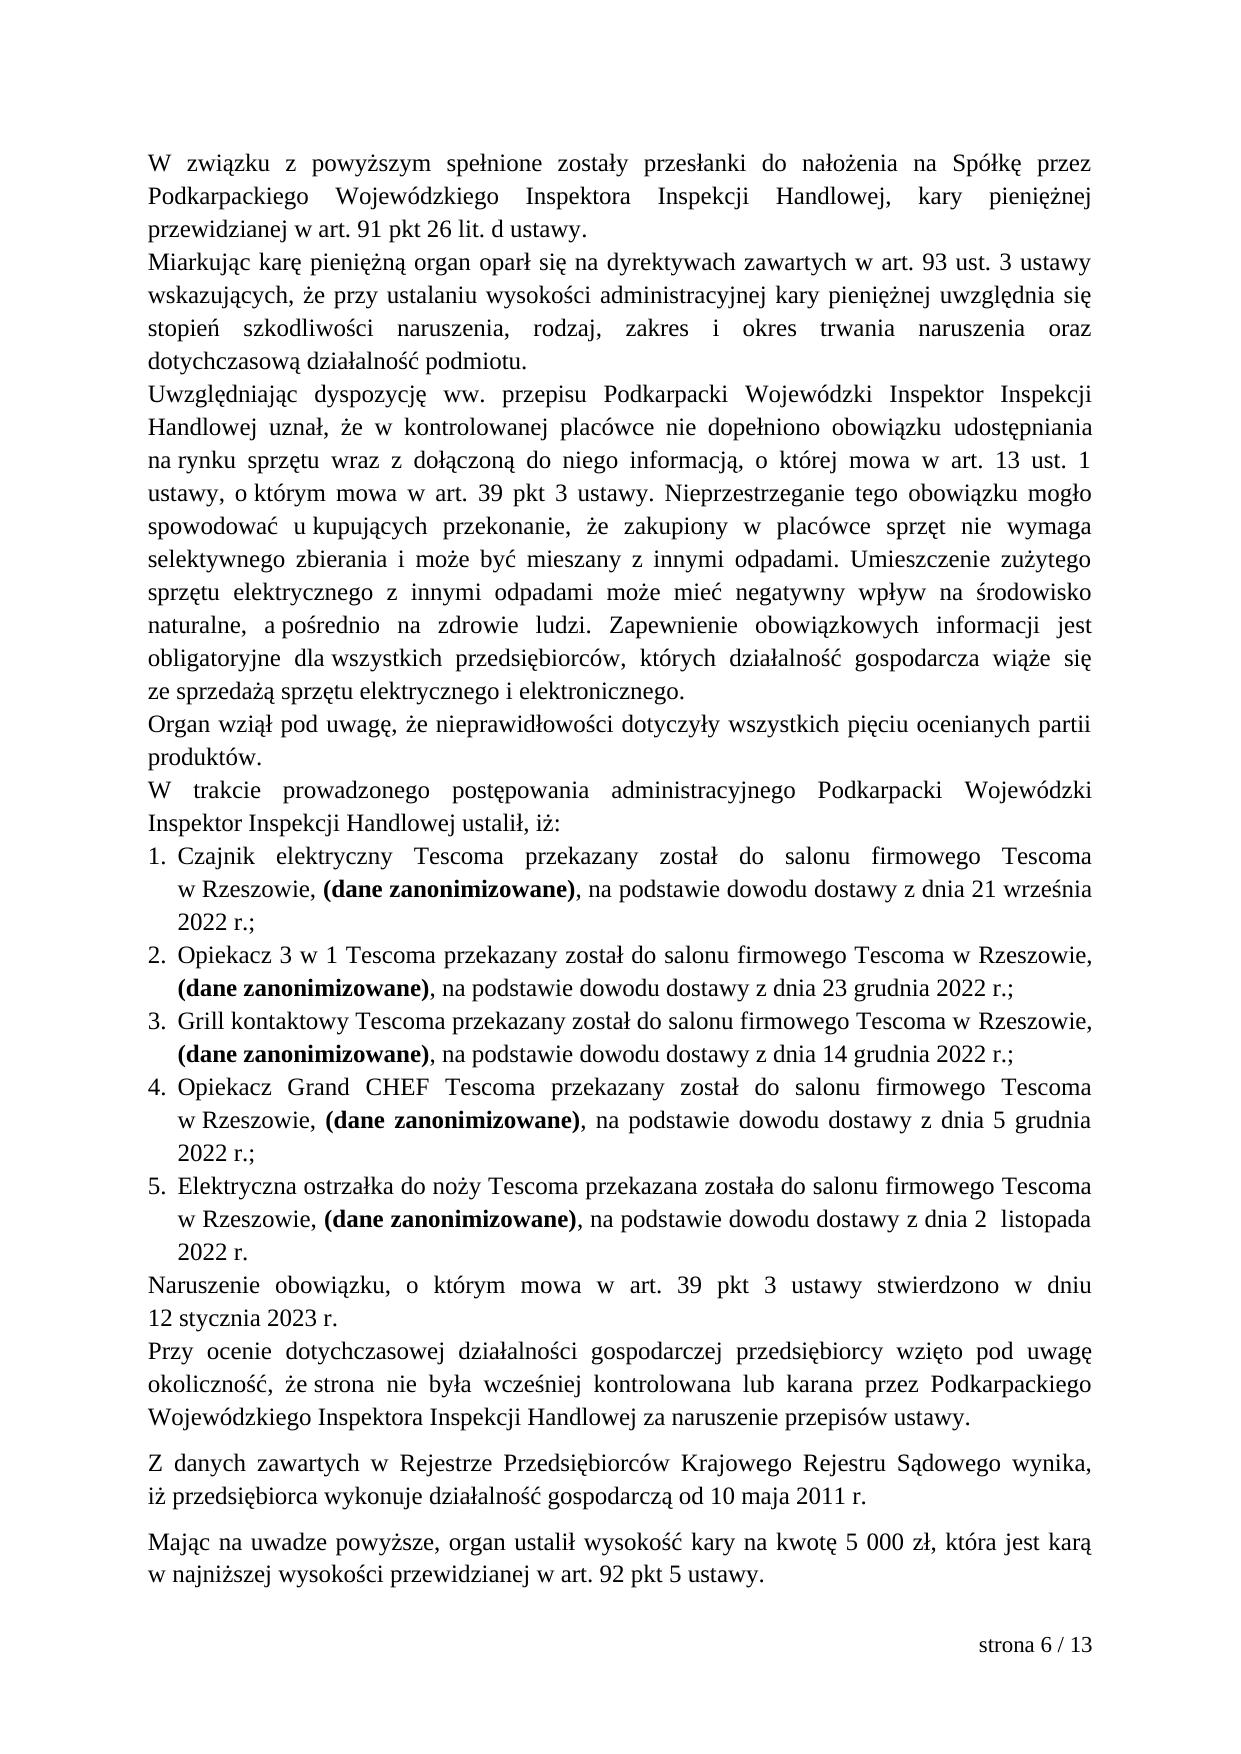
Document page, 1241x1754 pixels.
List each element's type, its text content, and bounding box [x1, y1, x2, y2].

text Uwzględniając dyspozycję ww. przepisu Podkarpacki Wojewódzki Inspektor Inspekcji Handlowej uznał, że w kontrolowanej placówce nie dopełniono obowiązku udostępniania na rynku sprzętu wraz z dołączoną do niego informacją, o której mowa w art. 13 ust. 1 ustawy, o którym mowa w art. 39 pkt 3 ustawy. Nieprzestrzeganie tego obowiązku mogło spowodować u kupujących przekonanie, że zakupiony w placówce sprzęt nie wymaga selektywnego zbierania i może być mieszany z innymi odpadami. Umieszczenie zużytego sprzętu elektrycznego z innymi odpadami może mieć negatywny wpływ na środowisko naturalne, a pośrednio na zdrowie ludzi. Zapewnienie obowiązkowych informacji jest obligatoryjne dla wszystkich przedsiębiorców, których działalność gospodarcza wiąże się ze sprzedażą sprzętu elektrycznego i elektronicznego. [148, 474, 1092, 705]
text Mając na uwadze powyższe, organ ustalił wysokość kary na kwotę 5 000 zł, która jest karą w najniższej wysokości przewidzianej w art. 92 pkt 5 ustawy. [148, 1527, 1092, 1588]
text Miarkując karę pieniężną organ oparł się na dyrektywach zawartych w art. 93 ust. 3 ustawy wskazujących, że przy ustalaniu wysokości administracyjnej kary pieniężnej uwzględnia się stopień szkodliwości naruszenia, rodzaj, zakres i okres trwania naruszenia oraz dotychczasową działalność podmiotu. [148, 247, 1092, 374]
text W związku z powyższym spełnione zostały przesłanki do nałożenia na Spółkę przez Podkarpackiego Wojewódzkiego Inspektora Inspekcji Handlowej, kary pieniężnej przewidzianej w art. 91 pkt 26 lit. d ustawy. [148, 148, 1092, 242]
list Opiekacz 3 w 1 Tescoma przekazany został do salonu firmowego Tescoma w Rzeszowie, (dane zanonimizowane), na podstawie dowodu dostawy z dnia 23 grudnia 2022 r.; [148, 940, 1092, 1002]
list Opiekacz Grand CHEF Tescoma przekazany został do salonu firmowego Tescoma w Rzeszowie, (dane zanonimizowane), na podstawie dowodu dostawy z dnia 5 grudnia 2022 r.; [148, 1072, 1092, 1167]
list Grill kontaktowy Tescoma przekazany został do salonu firmowego Tescoma w Rzeszowie, (dane zanonimizowane), na podstawie dowodu dostawy z dnia 14 grudnia 2022 r.; [148, 1006, 1092, 1068]
text Organ wziął pod uwagę, że nieprawidłowości dotyczyły wszystkich pięciu ocenianych partii produktów. [148, 709, 1092, 771]
text Z danych zawartych w Rejestrze Przedsiębiorców Krajowego Rejestru Sądowego wynika, iż przedsiębiorca wykonuje działalność gospodarczą od 10 maja 2011 r. [148, 1448, 1092, 1510]
text W trakcie prowadzonego postępowania administracyjnego Podkarpacki Wojewódzki Inspektor Inspekcji Handlowej ustalił, iż: [148, 775, 1092, 837]
text Naruszenie obowiązku, o którym mowa w art. 39 pkt 3 ustawy stwierdzono w dniu 12 stycznia 2023 r. [148, 1270, 1092, 1332]
text Uwzględniając dyspozycję ww. przepisu Podkarpacki Wojewódzki Inspektor Inspekcji Handlowej uznał, że w kontrolowanej placówce nie dopełniono obowiązku udostępniania na rynku sprzętu wraz z dołączoną do niego informacją, o której mowa w art. 13 ust. 1 ustawy, o którym mowa w art. 39 pkt 3 ustawy. Nieprzestrzeganie tego obowiązku mogło spowodować u kupujących przekonanie, że zakupiony w placówce sprzęt nie wymaga selektywnego zbierania i może być mieszany z innymi odpadami. Umieszczenie zużytego sprzętu elektrycznego z innymi odpadami może mieć negatywny wpływ na środowisko naturalne, a pośrednio na zdrowie ludzi. Zapewnienie obowiązkowych informacji jest obligatoryjne dla wszystkich przedsiębiorców, których działalność gospodarcza wiąże się ze sprzedażą sprzętu elektrycznego i elektronicznego. [148, 379, 1092, 445]
text Przy ocenie dotychczasowej działalności gospodarczej przedsiębiorcy wzięto pod uwagę okoliczność, że strona nie była wcześniej kontrolowana lub karana przez Podkarpackiego Wojewódzkiego Inspektora Inspekcji Handlowej za naruszenie przepisów ustawy. [148, 1336, 1092, 1431]
list Czajnik elektryczny Tescoma przekazany został do salonu firmowego Tescoma w Rzeszowie, (dane zanonimizowane), na podstawie dowodu dostawy z dnia 21 września 2022 r.; [148, 841, 1092, 936]
list Elektryczna ostrzałka do noży Tescoma przekazana została do salonu firmowego Tescoma w Rzeszowie, (dane zanonimizowane), na podstawie dowodu dostawy z dnia 2 listopada 2022 r. [148, 1171, 1092, 1266]
